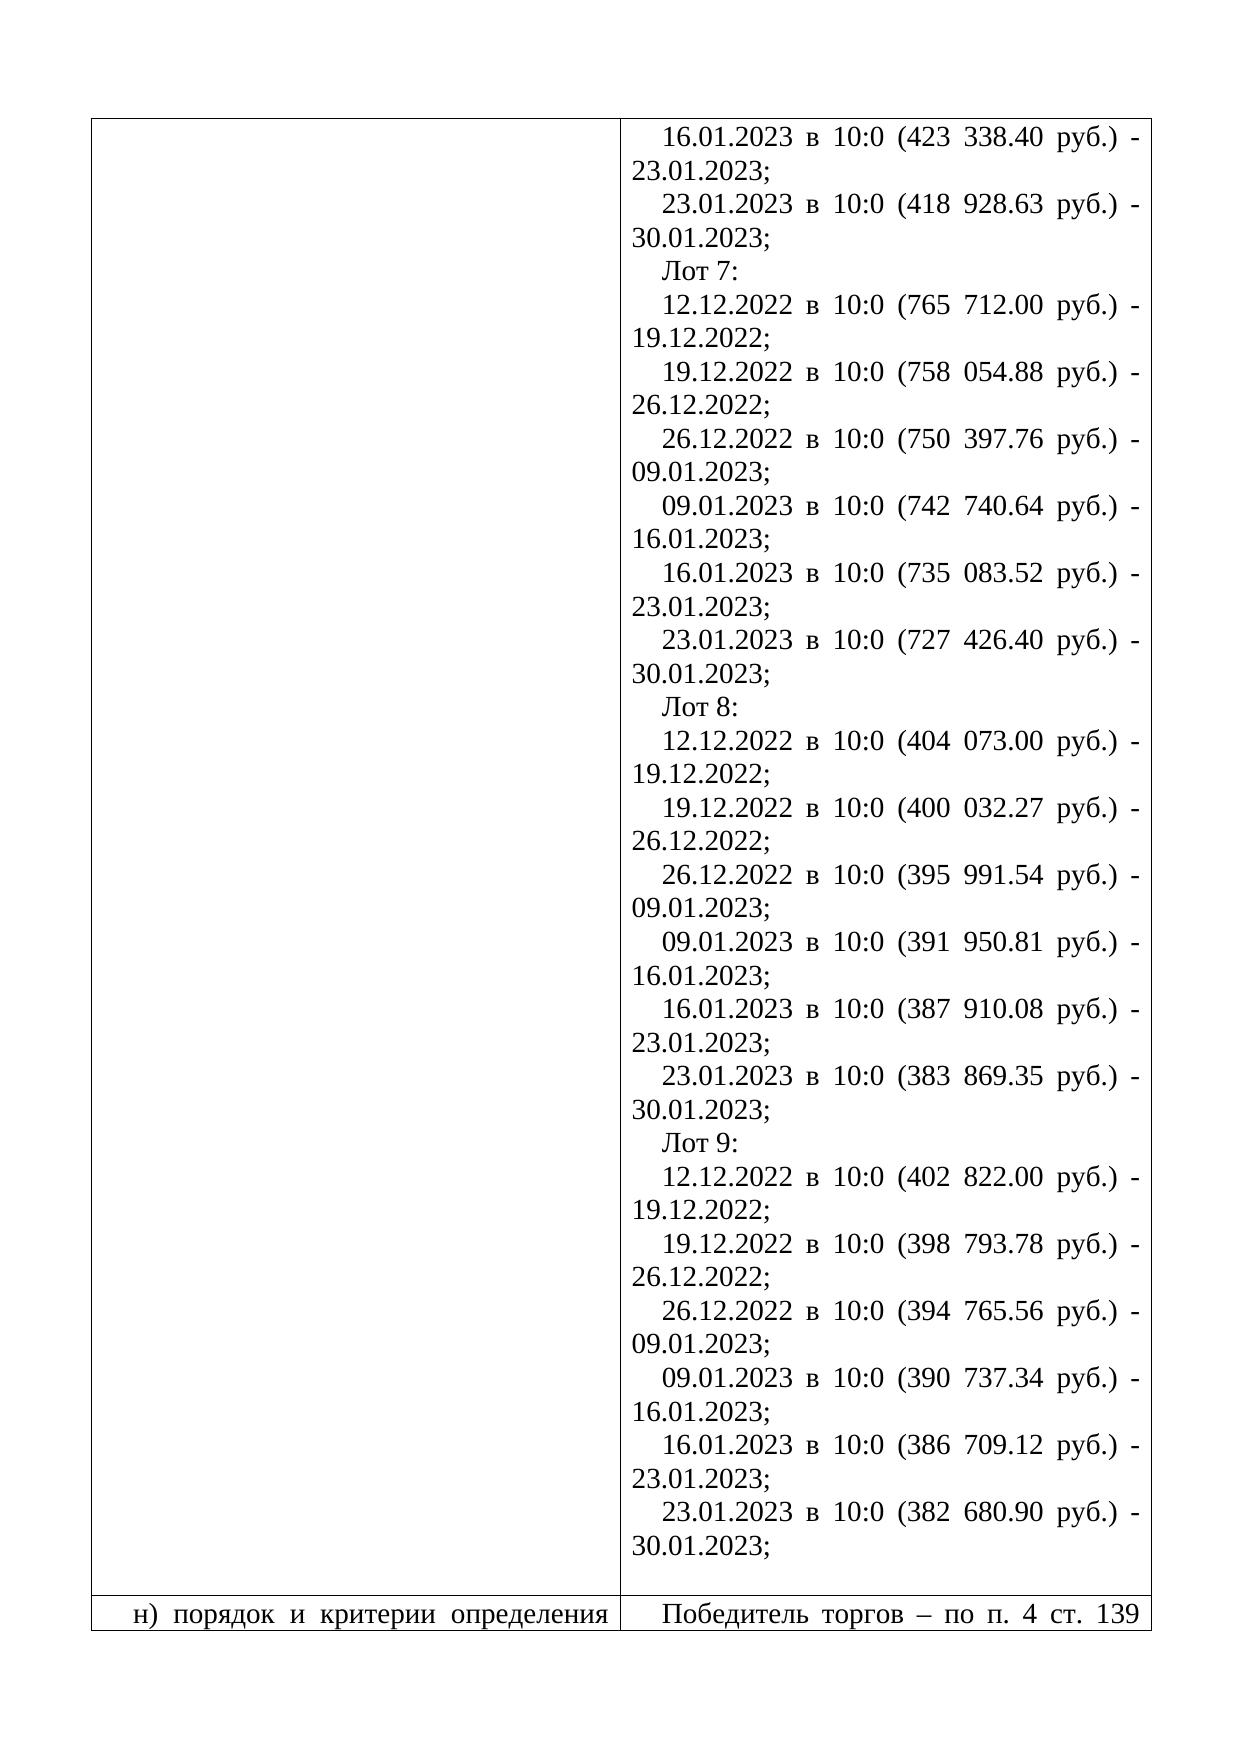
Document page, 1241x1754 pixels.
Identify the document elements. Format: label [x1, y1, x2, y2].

table_cell [621, 1596, 1151, 1629]
table_cell [621, 119, 1151, 1595]
table_cell [92, 119, 620, 1595]
table_cell [92, 1596, 620, 1629]
